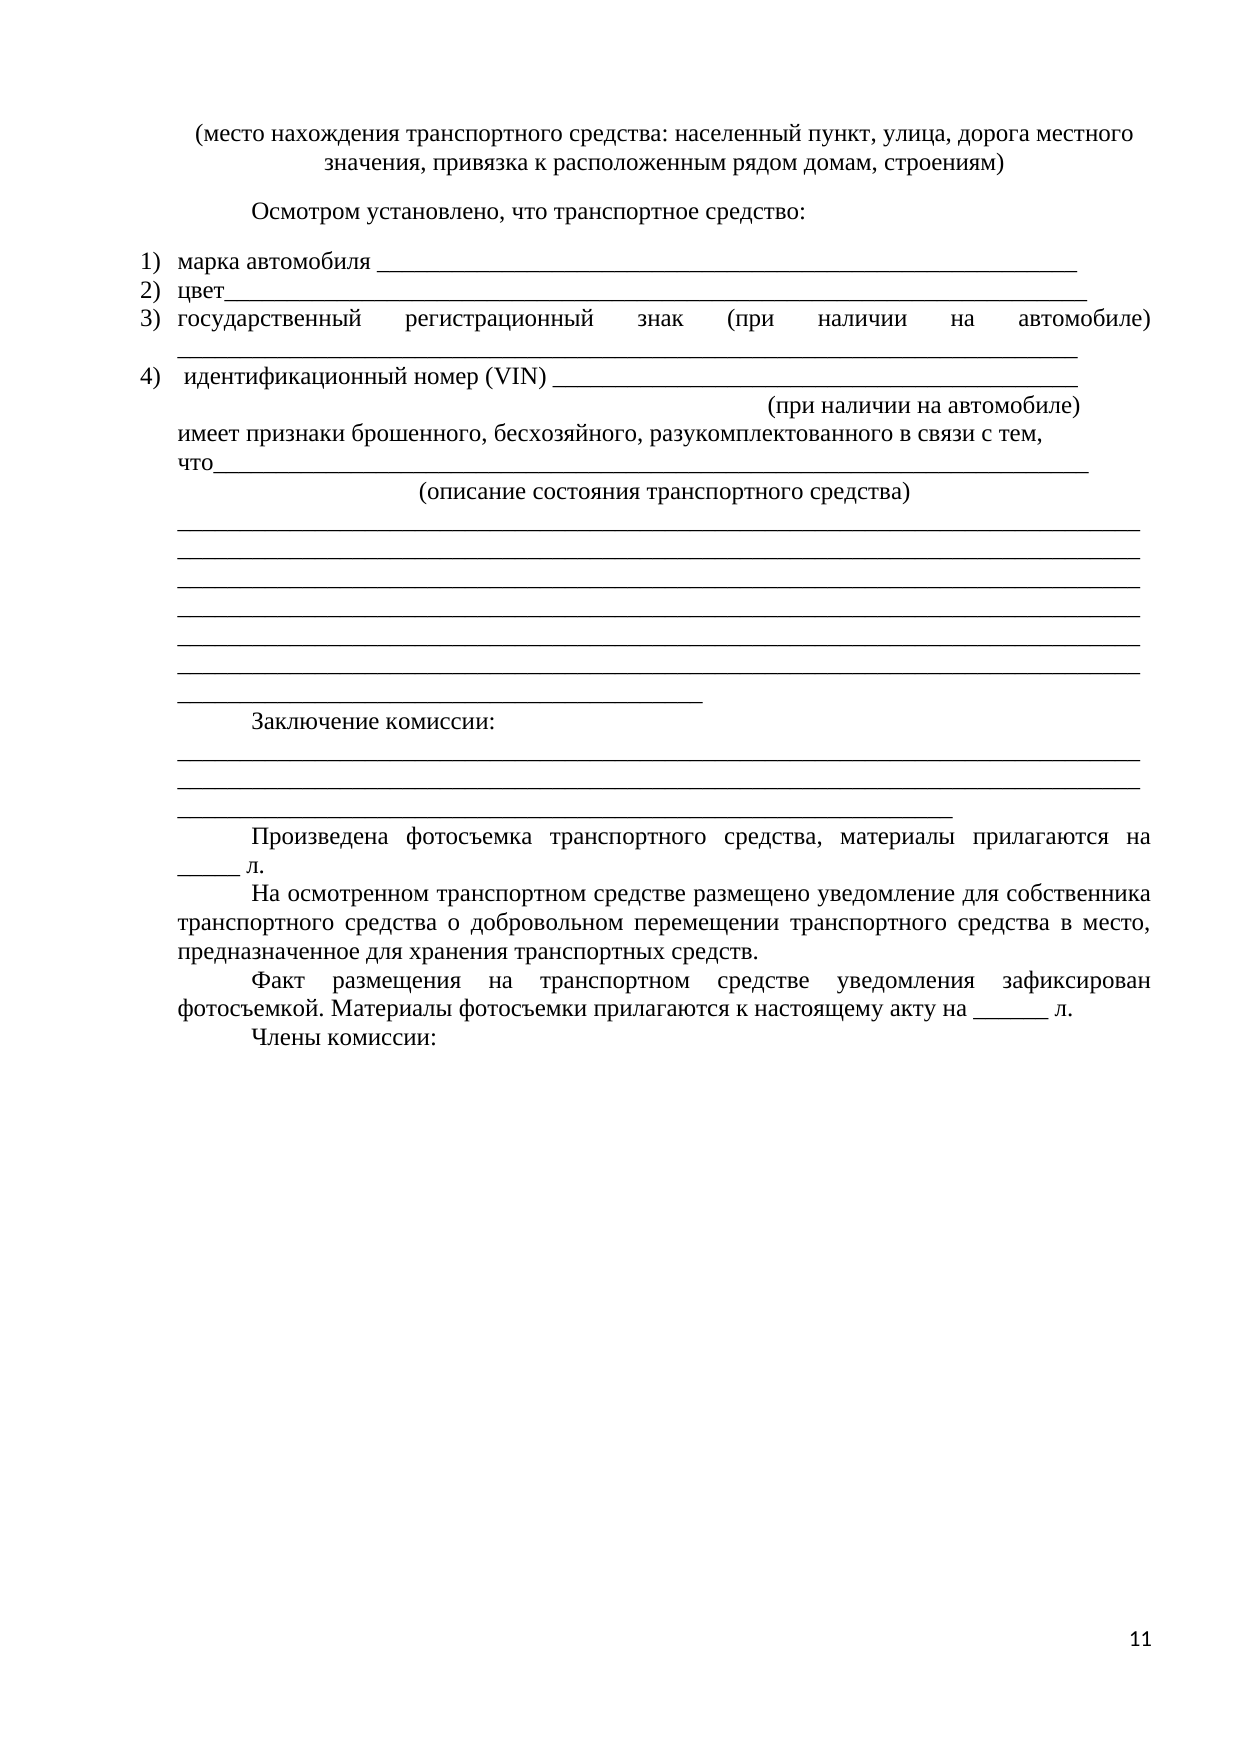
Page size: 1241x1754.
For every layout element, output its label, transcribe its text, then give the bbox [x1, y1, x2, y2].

list ________________________________________________________________________________________________________________________________________________________________________________________________________________________________________________________________________________________________________________________________________________________________________________________________________________________________________________________________________________________________________________________ [177, 505, 1152, 706]
list Факт размещения на транспортном средстве уведомления зафиксирован фотосъемкой. Материалы фотосъемки прилагаются к настоящему акту на ______ л. [177, 965, 1152, 1022]
list марка автомобиля ________________________________________________________ [140, 246, 1152, 275]
list (описание состояния транспортного средства) [177, 476, 1152, 505]
text Члены комиссии: [177, 1022, 1152, 1051]
list На осмотренном транспортном средстве размещено уведомление для собственника транспортного средства о добровольном перемещении транспортного средства в место, предназначенное для хранения транспортных средств. [177, 878, 1152, 965]
list имеет признаки брошенного, бесхозяйного, разукомплектованного в связи с тем, что______________________________________________________________________ [177, 418, 1152, 476]
list государственный регистрационный знак (при наличии на автомобиле) ________________________________________________________________________ [140, 303, 1152, 361]
list Произведена фотосъемка транспортного средства, материалы прилагаются на _____ л. [177, 821, 1152, 878]
list Заключение комиссии: ________________________________________________________________________________________________________________________________________________________________________________________________________________________ [177, 706, 1152, 821]
list идентификационный номер (VIN) __________________________________________ [140, 361, 1152, 390]
list цвет_____________________________________________________________________ [140, 275, 1152, 303]
text Осмотром установлено, что транспортное средство: [177, 196, 1152, 225]
list (при наличии на автомобиле) [693, 390, 1152, 418]
text (место нахождения транспортного средства: населенный пункт, улица, дорога местного значения, привязка к расположенным рядом домам, строениям) [177, 118, 1152, 176]
